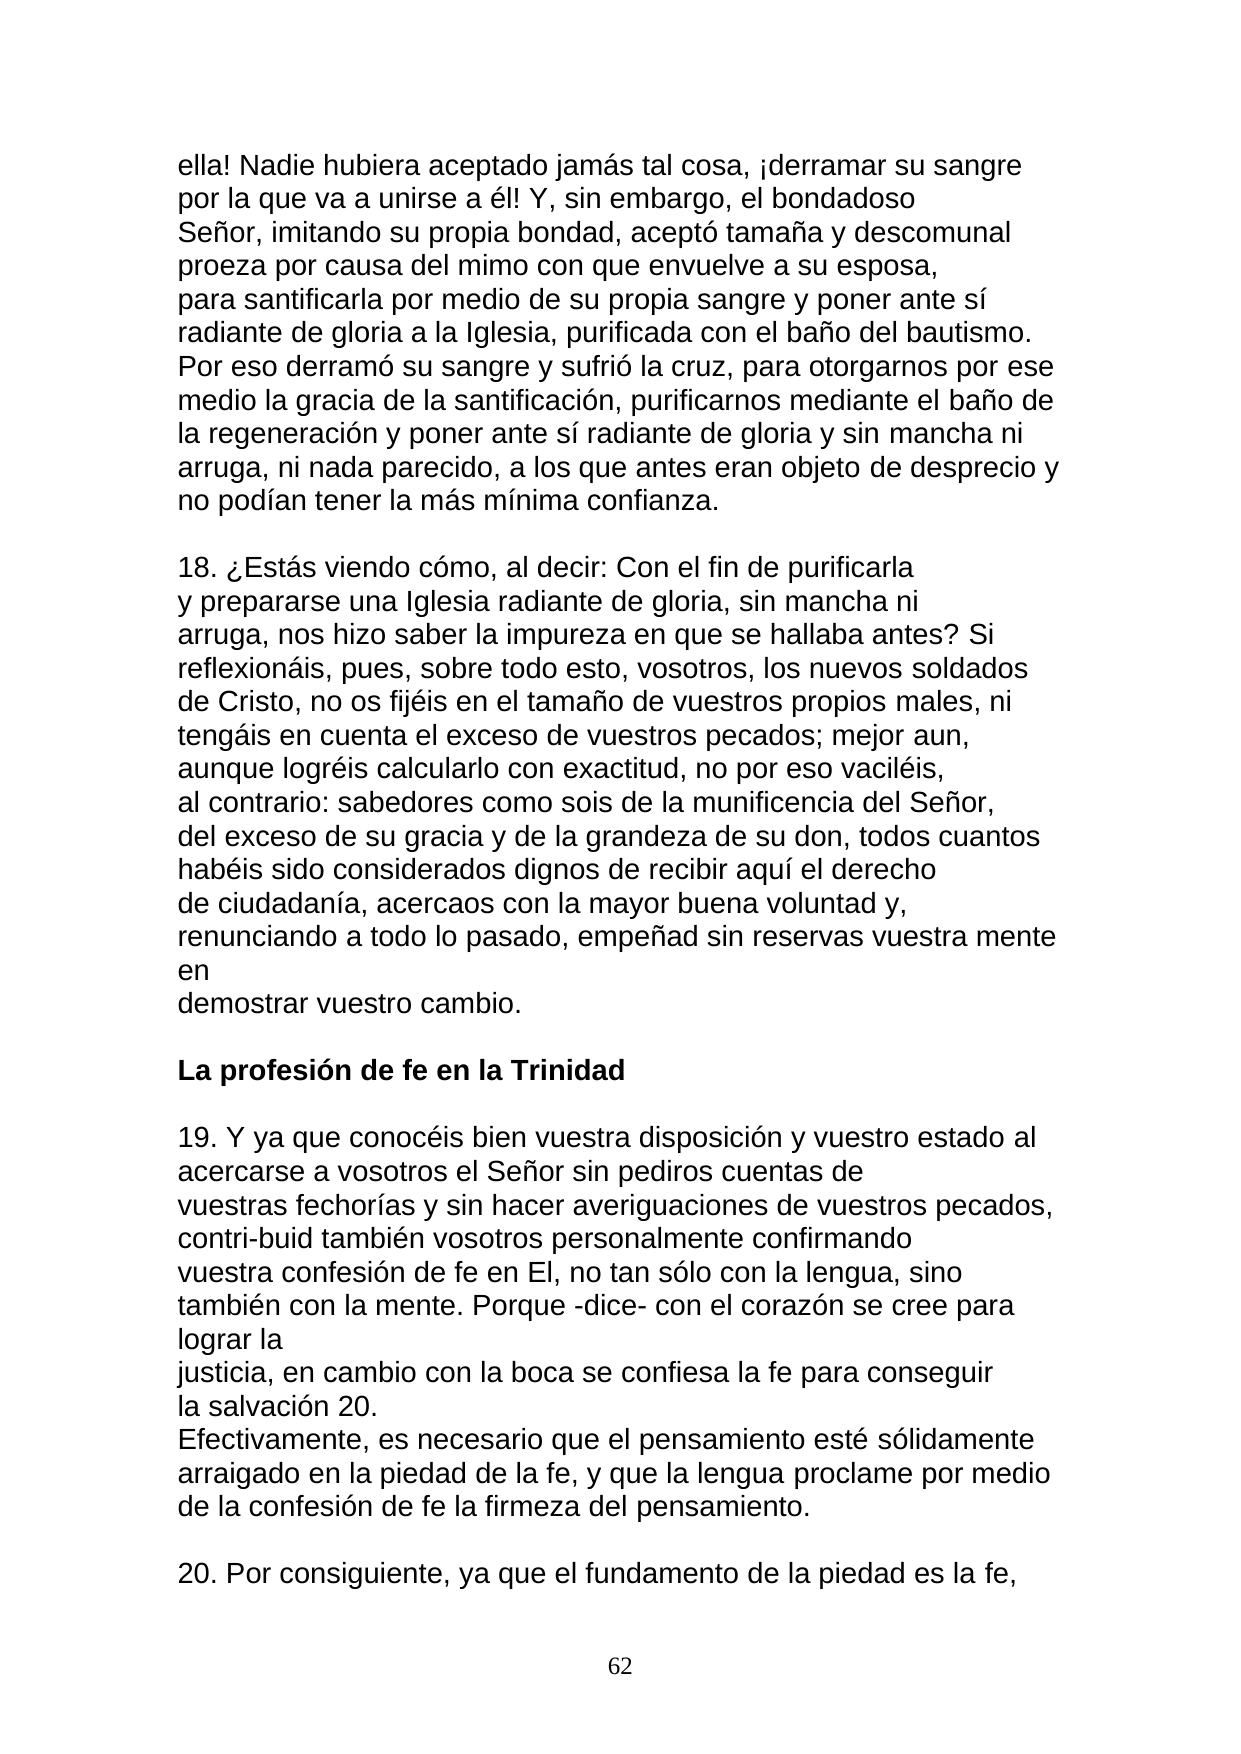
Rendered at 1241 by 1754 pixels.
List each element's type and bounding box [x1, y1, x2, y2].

text [177, 148, 1063, 1590]
